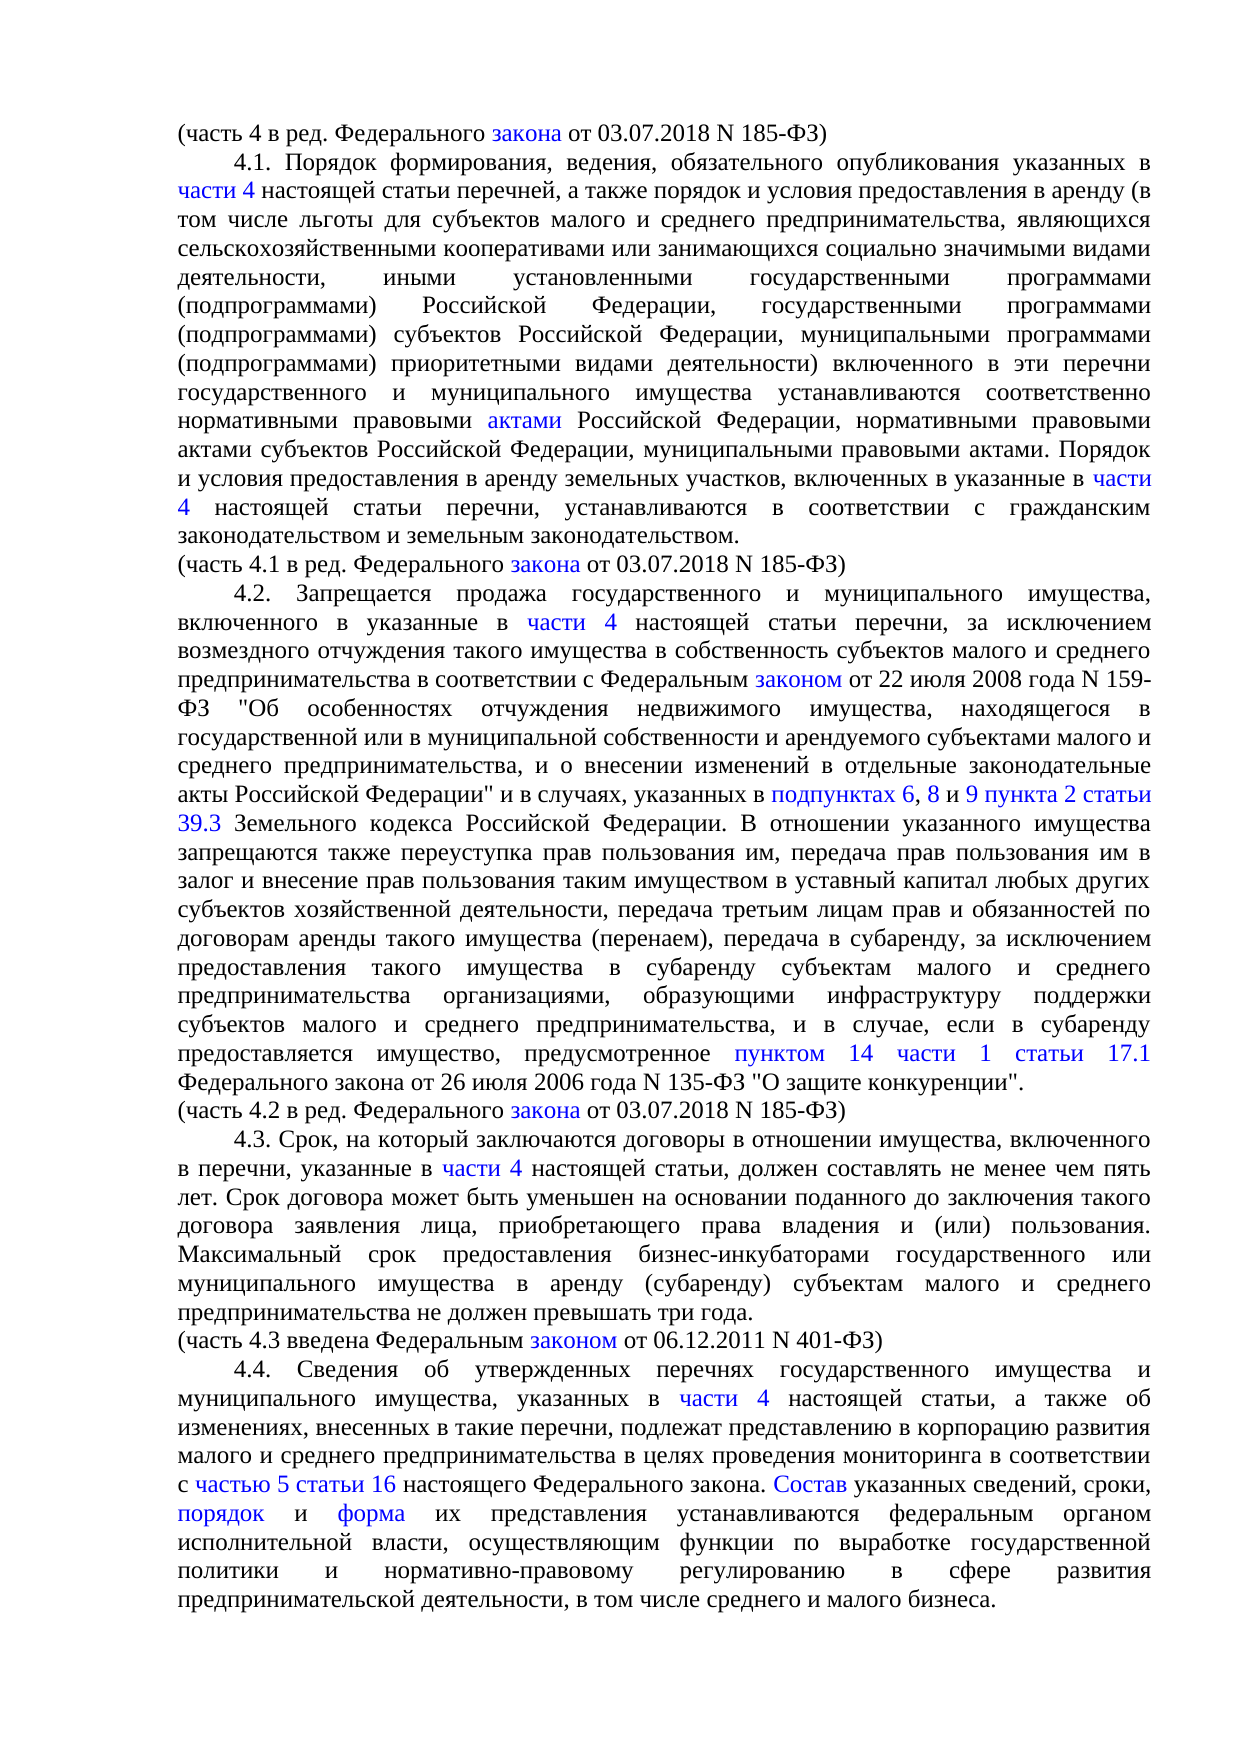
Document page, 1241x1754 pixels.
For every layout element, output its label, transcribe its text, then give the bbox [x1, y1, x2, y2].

text 4.3. Срок, на который заключаются договоры в отношении имущества, включенного в перечни, указанные в части 4 настоящей статьи, должен составлять не менее чем пять лет. Срок договора может быть уменьшен на основании поданного до заключения такого договора заявления лица, приобретающего права владения и (или) пользования. Максимальный срок предоставления бизнес-инкубаторами государственного или муниципального имущества в аренду (субаренду) субъектам малого и среднего предпринимательства не должен превышать три года. [177, 1124, 1152, 1326]
text 4.1. Порядок формирования, ведения, обязательного опубликования указанных в части 4 настоящей статьи перечней, а также порядок и условия предоставления в аренду (в том числе льготы для субъектов малого и среднего предпринимательства, являющихся сельскохозяйственными кооперативами или занимающихся социально значимыми видами деятельности, иными установленными государственными программами (подпрограммами) Российской Федерации, государственными программами (подпрограммами) субъектов Российской Федерации, муниципальными программами (подпрограммами) приоритетными видами деятельности) включенного в эти перечни государственного и муниципального имущества устанавливаются соответственно нормативными правовыми актами Российской Федерации, нормативными правовыми актами субъектов Российской Федерации, муниципальными правовыми актами. Порядок и условия предоставления в аренду земельных участков, включенных в указанные в части 4 настоящей статьи перечни, устанавливаются в соответствии с гражданским законодательством и земельным законодательством. [177, 147, 1152, 549]
text 4.2. Запрещается продажа государственного и муниципального имущества, включенного в указанные в части 4 настоящей статьи перечни, за исключением возмездного отчуждения такого имущества в собственность субъектов малого и среднего предпринимательства в соответствии с Федеральным законом от 22 июля 2008 года N 159-ФЗ "Об особенностях отчуждения недвижимого имущества, находящегося в государственной или в муниципальной собственности и арендуемого субъектами малого и среднего предпринимательства, и о внесении изменений в отдельные законодательные акты Российской Федерации" и в случаях, указанных в подпунктах 6, 8 и 9 пункта 2 статьи 39.3 Земельного кодекса Российской Федерации. В отношении указанного имущества запрещаются также переуступка прав пользования им, передача прав пользования им в залог и внесение прав пользования таким имуществом в уставный капитал любых других субъектов хозяйственной деятельности, передача третьим лицам прав и обязанностей по договорам аренды такого имущества (перенаем), передача в субаренду, за исключением предоставления такого имущества в субаренду субъектам малого и среднего предпринимательства организациями, образующими инфраструктуру поддержки субъектов малого и среднего предпринимательства, и в случае, если в субаренду предоставляется имущество, предусмотренное пунктом 14 части 1 статьи 17.1 Федерального закона от 26 июля 2006 года N 135-ФЗ "О защите конкуренции". [177, 578, 1152, 1096]
text (часть 4 в ред. Федерального закона от 03.07.2018 N 185-ФЗ) [177, 118, 1152, 147]
text (часть 4.2 в ред. Федерального закона от 03.07.2018 N 185-ФЗ) [177, 1096, 1152, 1124]
text (часть 4.3 введена Федеральным законом от 06.12.2011 N 401-ФЗ) [177, 1326, 1152, 1354]
text (часть 4.1 в ред. Федерального закона от 03.07.2018 N 185-ФЗ) [177, 549, 1152, 578]
text 4.4. Сведения об утвержденных перечнях государственного имущества и муниципального имущества, указанных в части 4 настоящей статьи, а также об изменениях, внесенных в такие перечни, подлежат представлению в корпорацию развития малого и среднего предпринимательства в целях проведения мониторинга в соответствии с частью 5 статьи 16 настоящего Федерального закона. Состав указанных сведений, сроки, порядок и форма их представления устанавливаются федеральным органом исполнительной власти, осуществляющим функции по выработке государственной политики и нормативно-правовому регулированию в сфере развития предпринимательской деятельности, в том числе среднего и малого бизнеса. [177, 1354, 1152, 1613]
